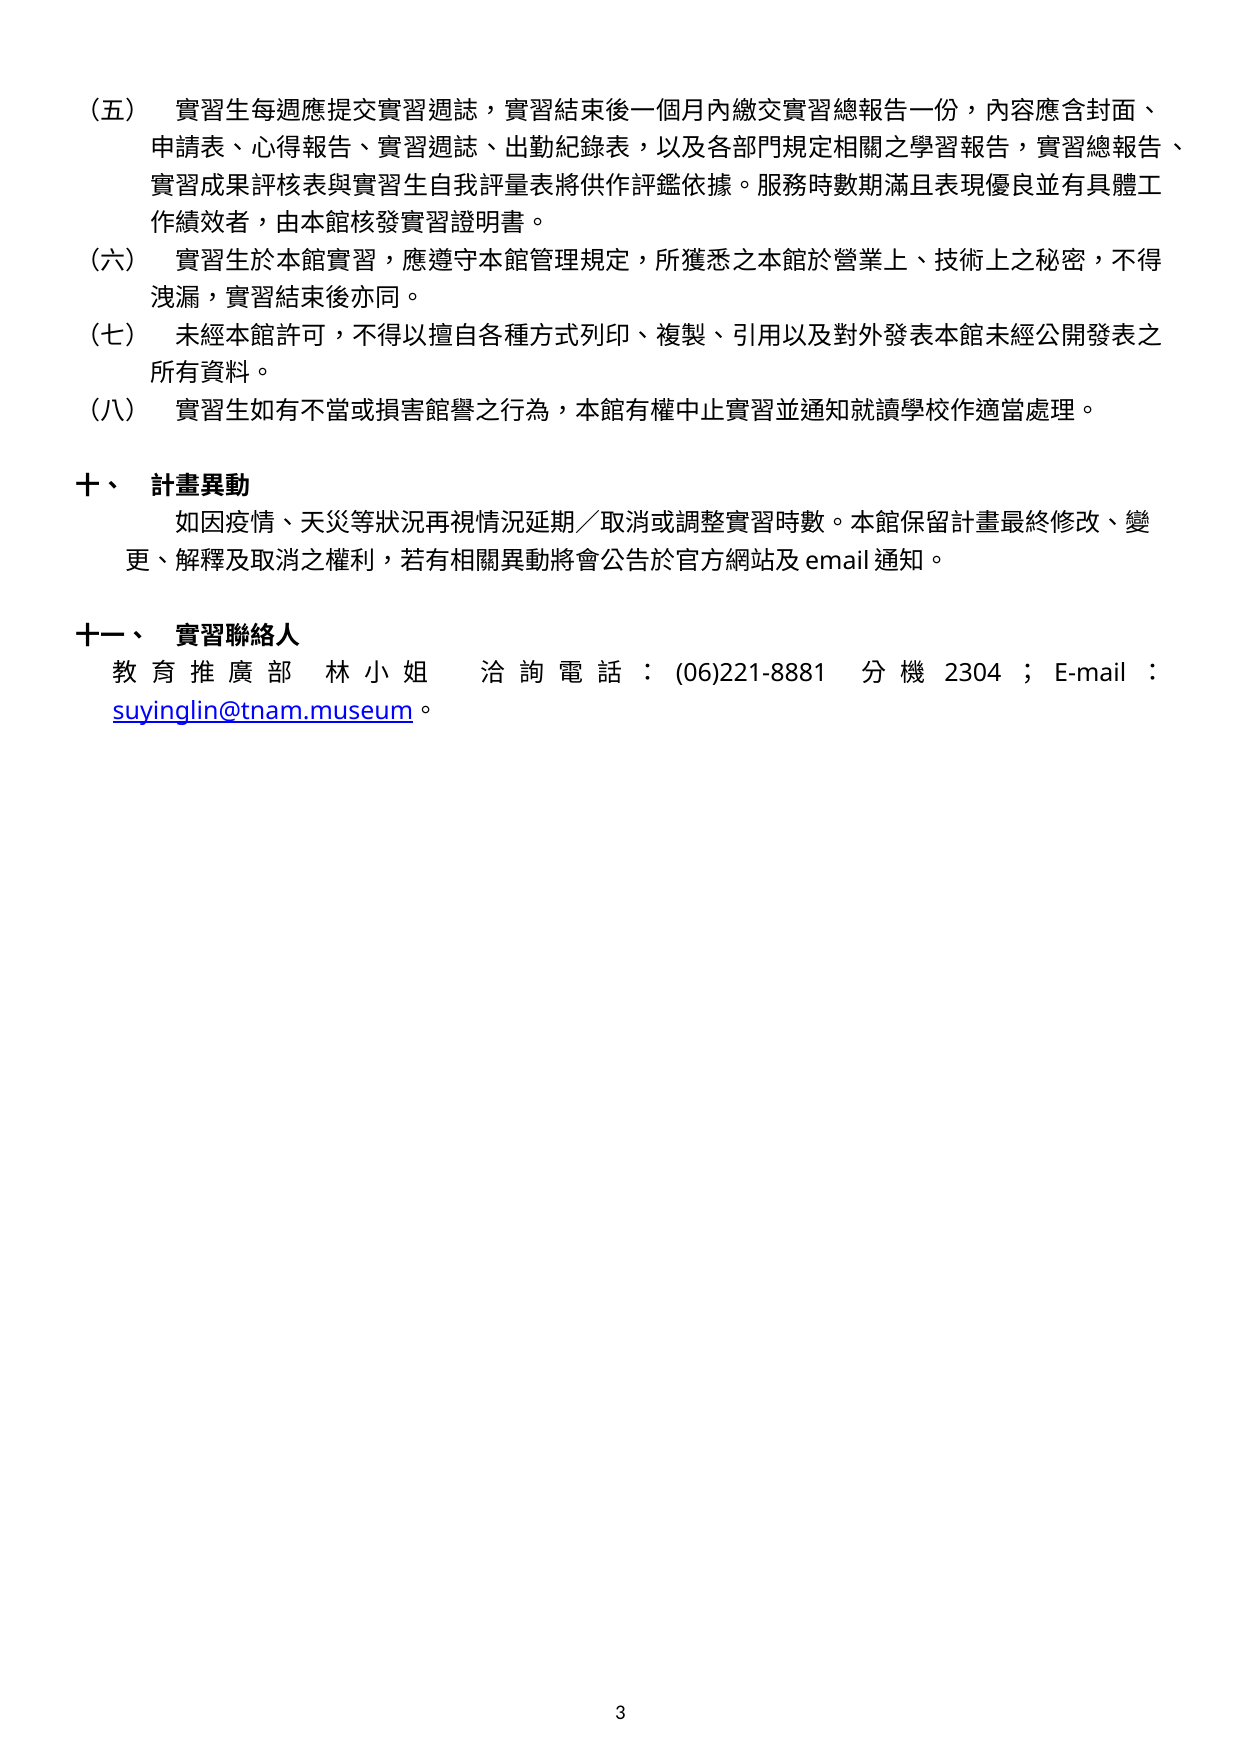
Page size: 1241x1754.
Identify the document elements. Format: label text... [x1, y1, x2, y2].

list 實習生每週應提交實習週誌，實習結束後一個月內繳交實習總報告一份，內容應含封面、申請表、心得報告、實習週誌、出勤紀錄表，以及各部門規定相關之學習報告，實習總報告、實習成果評核表與實習生自我評量表將供作評鑑依據。服務時數期滿且表現優良並有具體工作績效者，由本館核發實習證明書。 [75, 89, 1165, 239]
list 未經本館許可，不得以擅自各種方式列印、複製、引用以及對外發表本館未經公開發表之所有資料。 [75, 314, 1165, 389]
list 實習生於本館實習，應遵守本館管理規定，所獲悉之本館於營業上、技術上之秘密，不得洩漏，實習結束後亦同。 [75, 239, 1165, 314]
list 計畫異動 [75, 464, 1165, 502]
list 實習生如有不當或損害館譽之行為，本館有權中止實習並通知就讀學校作適當處理。 [75, 389, 1165, 427]
list 實習聯絡人 [75, 614, 1165, 652]
text 如因疫情、天災等狀況再視情況延期／取消或調整實習時數。本館保留計畫最終修改、變更、解釋及取消之權利，若有相關異動將會公告於官方網站及email通知。 [125, 502, 1165, 577]
text 教育推廣部 林小姐 洽詢電話：(06)221-8881 分機2304；E-mail：suyinglin@tnam.museum。 [112, 652, 1165, 727]
